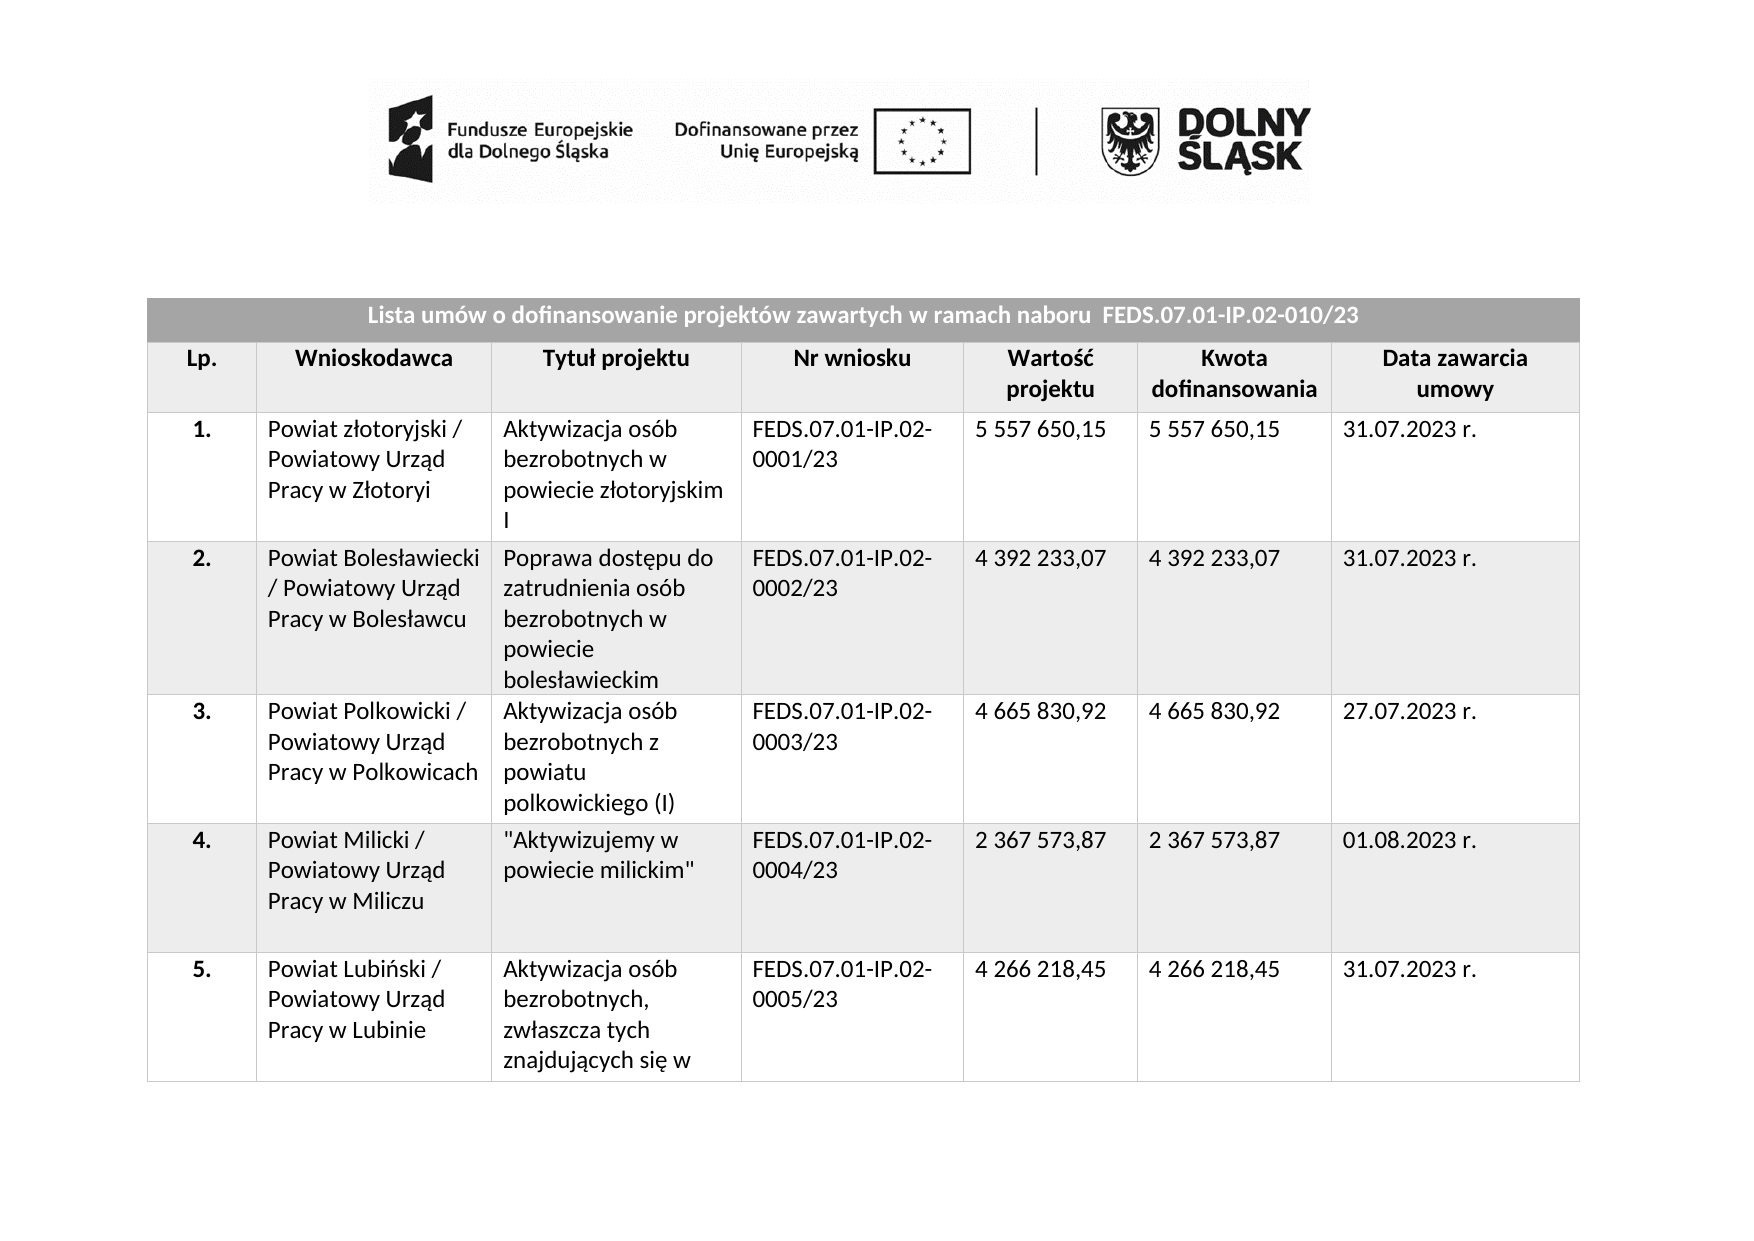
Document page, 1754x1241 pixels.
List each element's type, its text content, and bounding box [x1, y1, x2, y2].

table_cell 31.07.2023 r. [1332, 953, 1579, 1081]
table_cell 1. [148, 413, 256, 541]
table_cell Tytuł projektu [492, 343, 741, 412]
table_cell Nr wniosku [742, 343, 963, 412]
table_cell FEDS.07.01-IP.02-0002/23 [742, 542, 963, 694]
table_cell Powiat Lubiński / Powiatowy Urząd Pracy w Lubinie [257, 953, 491, 1081]
table_cell 3. [148, 695, 256, 823]
table_cell 31.07.2023 r. [1332, 413, 1579, 541]
table_cell 5 557 650,15 [964, 413, 1137, 541]
table_cell 31.07.2023 r. [1332, 542, 1579, 694]
picture [367, 73, 1311, 204]
table_cell Powiat Milicki / Powiatowy Urząd Pracy w Miliczu [257, 824, 491, 952]
table_cell 01.08.2023 r. [1332, 824, 1579, 952]
table_cell FEDS.07.01-IP.02-0004/23 [742, 824, 963, 952]
table_cell Poprawa dostępu do zatrudnienia osób bezrobotnych w powiecie bolesławieckim [492, 542, 741, 694]
table_cell Kwota dofinansowania [1138, 343, 1331, 412]
table_cell 5. [148, 953, 256, 1081]
table_cell FEDS.07.01-IP.02-0005/23 [742, 953, 963, 1081]
table_cell 4. [148, 824, 256, 952]
table_cell 2 367 573,87 [1138, 824, 1331, 952]
table_cell Aktywizacja osób bezrobotnych w powiecie złotoryjskim I [492, 413, 741, 541]
table_cell 27.07.2023 r. [1332, 695, 1579, 823]
table_cell FEDS.07.01-IP.02-0001/23 [742, 413, 963, 541]
table_cell FEDS.07.01-IP.02-0003/23 [742, 695, 963, 823]
table_cell Powiat Polkowicki / Powiatowy Urząd Pracy w Polkowicach [257, 695, 491, 823]
table_cell Powiat złotoryjski / Powiatowy Urząd Pracy w Złotoryi [257, 413, 491, 541]
table_header Lista umów o dofinansowanie projektów zawartych w ramach naboru FEDS.07.01-IP.02-010/23 [148, 299, 1579, 342]
table_cell 2 367 573,87 [964, 824, 1137, 952]
table_cell 4 266 218,45 [964, 953, 1137, 1081]
table_cell 4 392 233,07 [964, 542, 1137, 694]
table_cell 5 557 650,15 [1138, 413, 1331, 541]
table_cell Wartość projektu [964, 343, 1137, 412]
table_cell Lp. [148, 343, 256, 412]
table_cell Aktywizacja osób bezrobotnych z powiatu polkowickiego (I) [492, 695, 741, 823]
table_cell 2. [148, 542, 256, 694]
table_cell Wnioskodawca [257, 343, 491, 412]
table_cell 4 392 233,07 [1138, 542, 1331, 694]
table_cell Data zawarcia umowy [1332, 343, 1579, 412]
table_cell 4 665 830,92 [1138, 695, 1331, 823]
table_cell "Aktywizujemy w powiecie milickim" [492, 824, 741, 952]
table_cell 4 665 830,92 [964, 695, 1137, 823]
table_cell 4 266 218,45 [1138, 953, 1331, 1081]
table_cell Powiat Bolesławiecki / Powiatowy Urząd Pracy w Bolesławcu [257, 542, 491, 694]
table_cell Aktywizacja osób bezrobotnych, zwłaszcza tych znajdujących się w szczególnej sytuacji na rynku pracy oraz osób młodych w powiecie lubińskim. [492, 953, 741, 1081]
